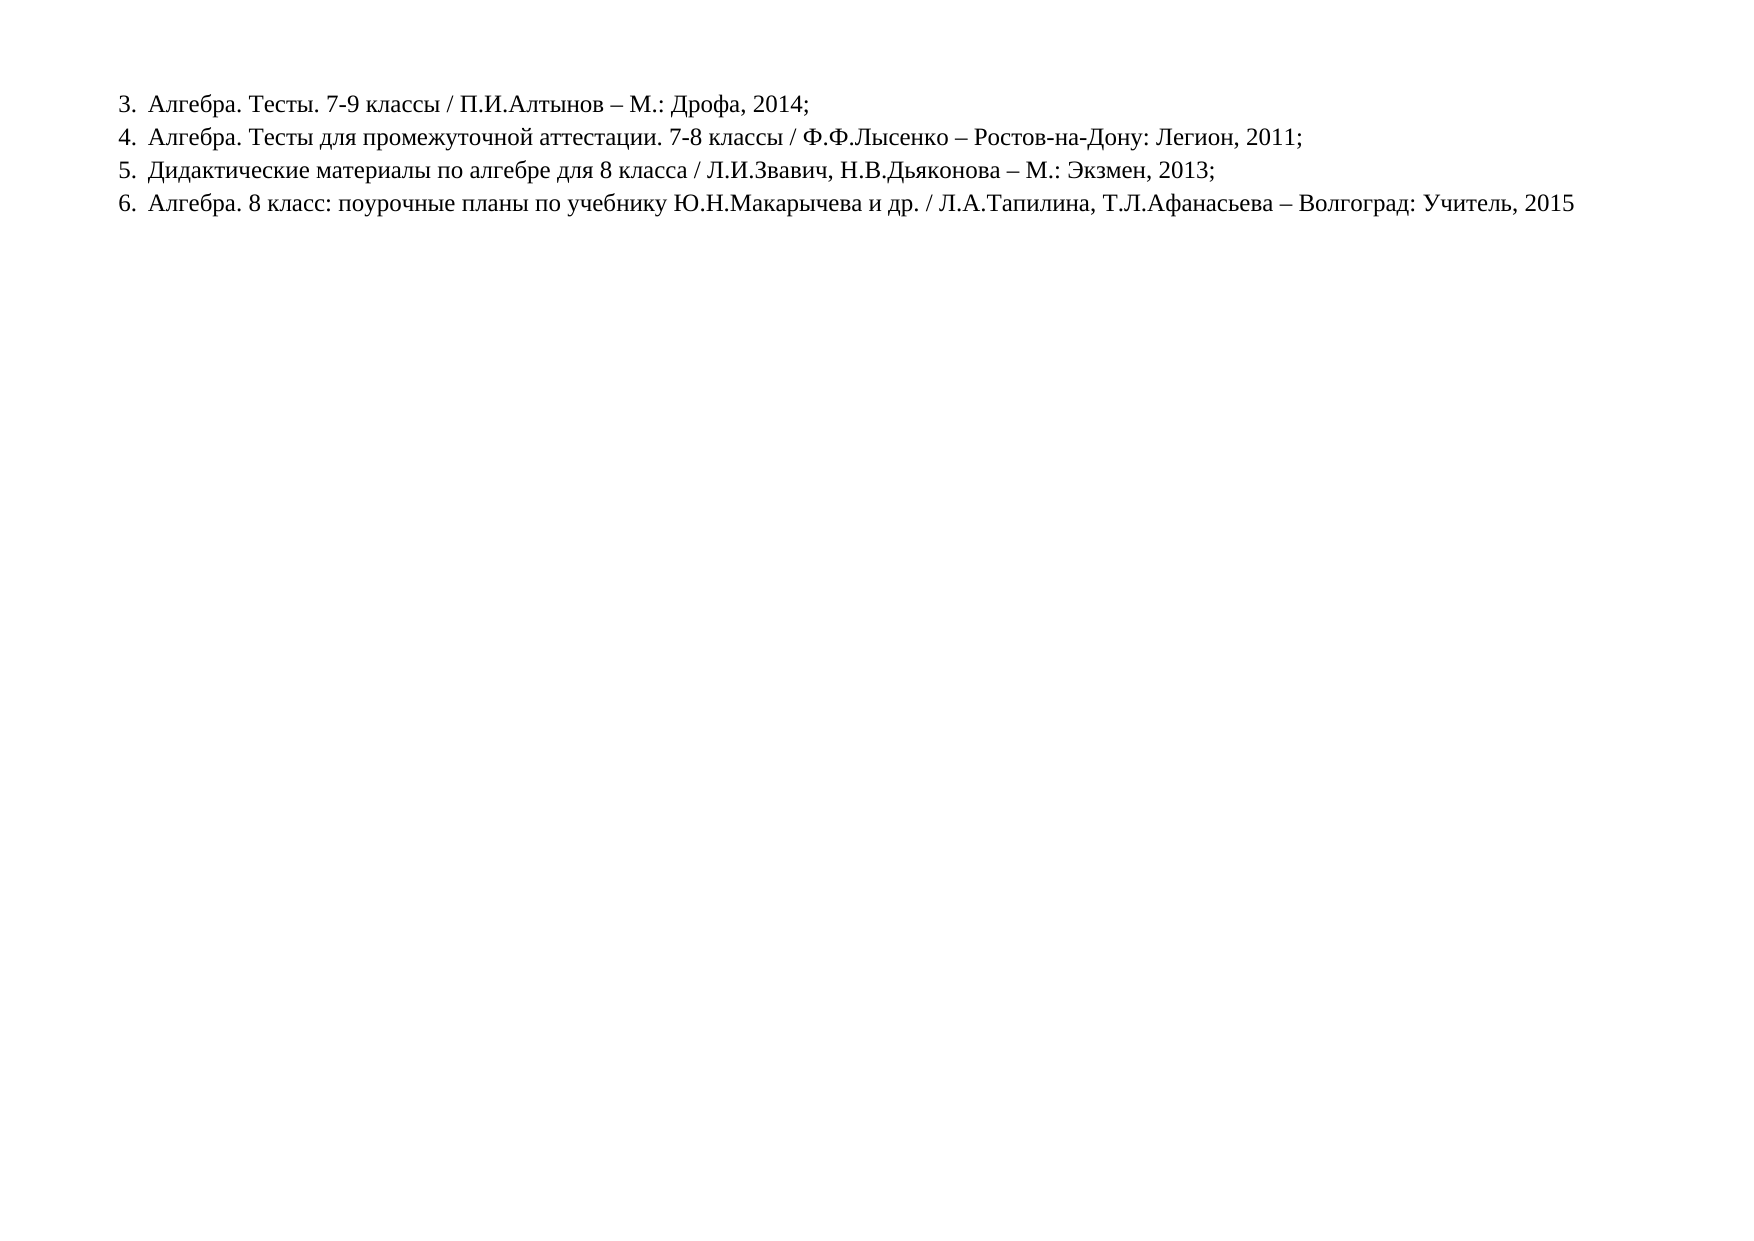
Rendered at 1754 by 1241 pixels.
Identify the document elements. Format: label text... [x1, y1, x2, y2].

list Алгебра. Тесты для промежуточной аттестации. 7-8 классы / Ф.Ф.Лысенко – Ростов-на-Дону: Легион, 2011; [118, 122, 1636, 150]
list Алгебра. Тесты. 7-9 классы / П.И.Алтынов – М.: Дрофа, 2014; [118, 89, 1636, 117]
list Алгебра. 8 класс: поурочные планы по учебнику Ю.Н.Макарычева и др. / Л.А.Тапилина, Т.Л.Афанасьева – Волгоград: Учитель, 2015 [118, 188, 1636, 216]
list Дидактические материалы по алгебре для 8 класса / Л.И.Звавич, Н.В.Дьяконова – М.: Экзмен, 2013; [118, 155, 1636, 183]
